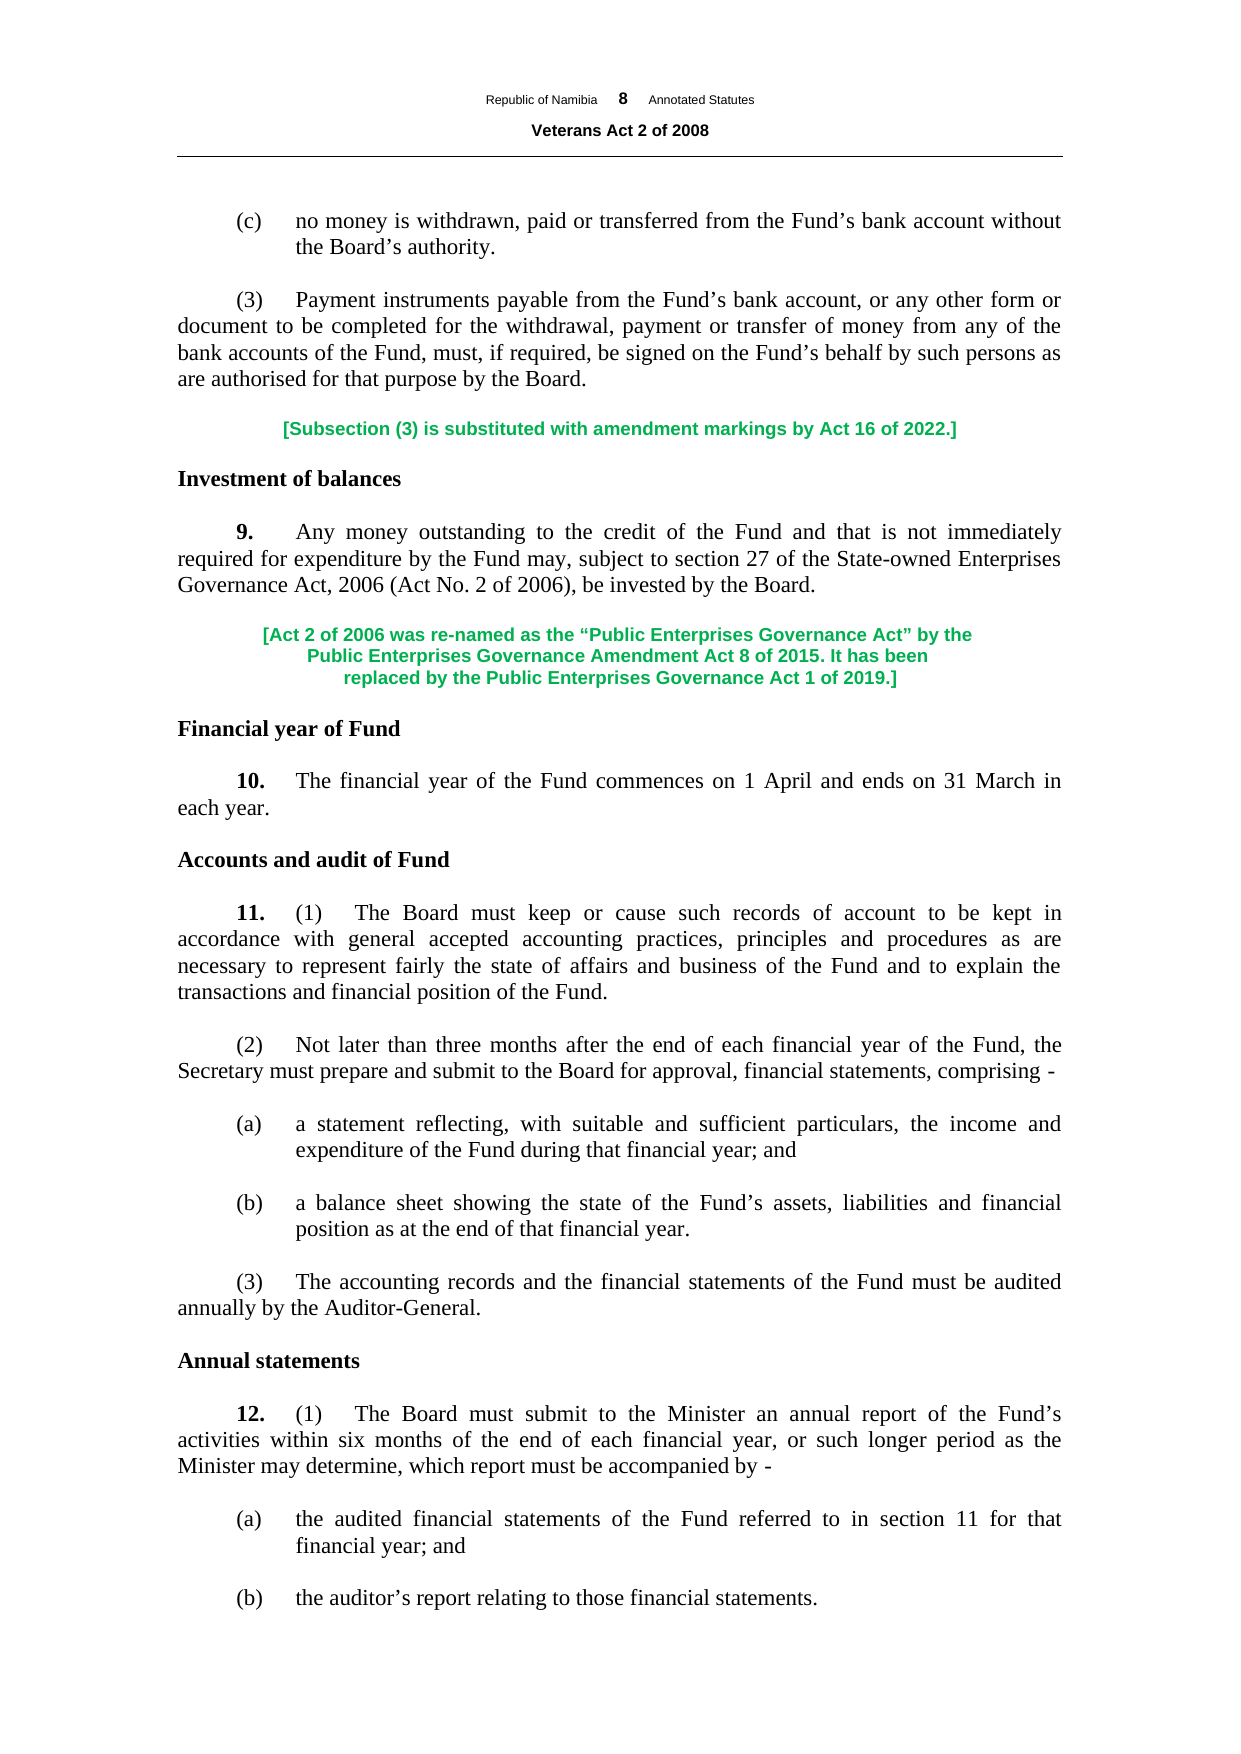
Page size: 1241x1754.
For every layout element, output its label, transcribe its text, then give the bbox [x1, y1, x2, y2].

text (b) the auditor’s report relating to those financial statements. [236, 1584, 1063, 1611]
text (b) a balance sheet showing the state of the Fund’s assets, liabilities and financial position as at the end of that financial year. [236, 1189, 1063, 1242]
text (a) a statement reflecting, with suitable and sufficient particulars, the income and expenditure of the Fund during that financial year; and [236, 1110, 1063, 1163]
text 10. The financial year of the Fund commences on 1 April and ends on 31 March in each year. [177, 767, 1063, 820]
text 12. (1) The Board must submit to the Minister an annual report of the Fund’s activities within six months of the end of each financial year, or such longer period as the Minister may determine, which report must be accompanied by - [177, 1400, 1063, 1479]
text 9. Any money outstanding to the credit of the Fund and that is not immediately required for expenditure by the Fund may, subject to section 27 of the State-owned Enterprises Governance Act, 2006 (Act No. 2 of 2006), be invested by the Board. [177, 518, 1063, 597]
text (a) the audited financial statements of the Fund referred to in section 11 for that financial year; and [236, 1505, 1063, 1558]
text Accounts and audit of Fund [177, 846, 1063, 873]
text (2) Not later than three months after the end of each financial year of the Fund, the Secretary must prepare and submit to the Board for approval, financial statements, comprising - [177, 1031, 1063, 1084]
text (3) Payment instruments payable from the Fund’s bank account, or any other form or document to be completed for the withdrawal, payment or transfer of money from any of the bank accounts of the Fund, must, if required, be signed on the Fund’s behalf by such persons as are authorised for that purpose by the Board. [177, 286, 1063, 391]
text (c) no money is withdrawn, paid or transferred from the Fund’s bank account without the Board’s authority. [236, 207, 1063, 259]
text Financial year of Fund [177, 715, 1063, 741]
text Annual statements [177, 1347, 1063, 1373]
text Investment of balances [177, 466, 1063, 492]
text [Act 2 of 2006 was re-named as the “Public Enterprises Governance Act” by the Public Enterprises Governance Amendment Act 8 of 2015. It has been replaced by the Public Enterprises Governance Act 1 of 2019.] [177, 624, 1063, 688]
text (3) The accounting records and the financial statements of the Fund must be audited annually by the Auditor-General. [177, 1268, 1063, 1321]
text 11. (1) The Board must keep or cause such records of account to be kept in accordance with general accepted accounting practices, principles and procedures as are necessary to represent fairly the state of affairs and business of the Fund and to explain the transactions and financial position of the Fund. [177, 899, 1063, 1004]
text [Subsection (3) is substituted with amendment markings by Act 16 of 2022.] [177, 418, 1063, 439]
